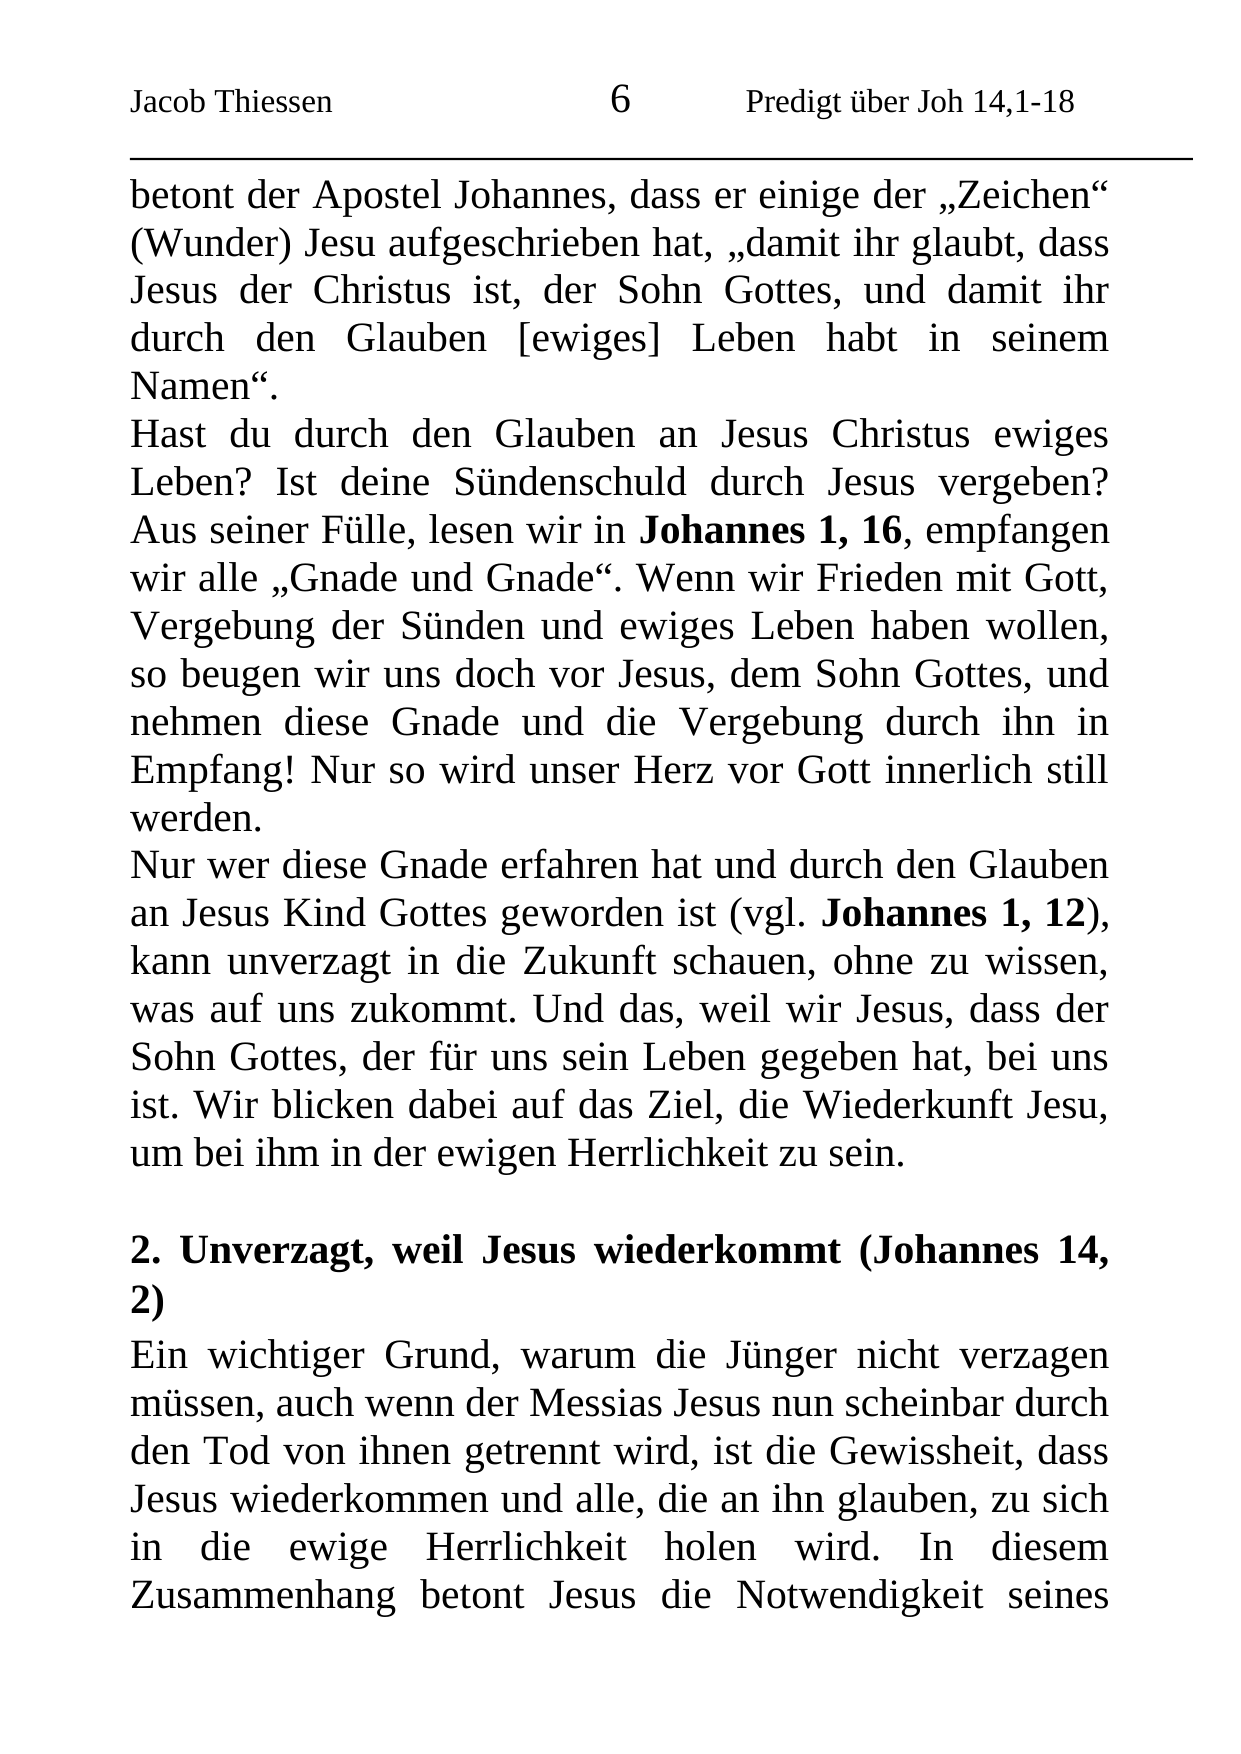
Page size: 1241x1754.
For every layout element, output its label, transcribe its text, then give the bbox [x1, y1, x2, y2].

text Hast du durch den Glauben an Jesus Christus ewiges Leben? Ist deine Sündenschuld durch Jesus vergeben? Aus seiner Fülle, lesen wir in Johannes 1, 16, empfangen wir alle „Gnade und Gnade“. Wenn wir Frieden mit Gott, Vergebung der Sünden und ewiges Leben haben wollen, so beugen wir uns doch vor Jesus, dem Sohn Gottes, und nehmen diese Gnade und die Vergebung durch ihn in Empfang! Nur so wird unser Herz vor Gott innerlich still werden. [130, 409, 1110, 841]
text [130, 1330, 1110, 1618]
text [130, 170, 1110, 409]
subtitle 2. Unverzagt, weil Jesus wiederkommt (Johannes 14, 2) [130, 1224, 1110, 1324]
text Nur wer diese Gnade erfahren hat und durch den Glauben an Jesus Kind Gottes geworden ist (vgl. Johannes 1, 12), kann unverzagt in die Zukunft schauen, ohne zu wissen, was auf uns zukommt. Und das, weil wir Jesus, dass der Sohn Gottes, der für uns sein Leben gegeben hat, bei uns ist. Wir blicken dabei auf das Ziel, die Wiederkunft Jesu, um bei ihm in der ewigen Herrlichkeit zu sein. [130, 841, 1110, 1176]
